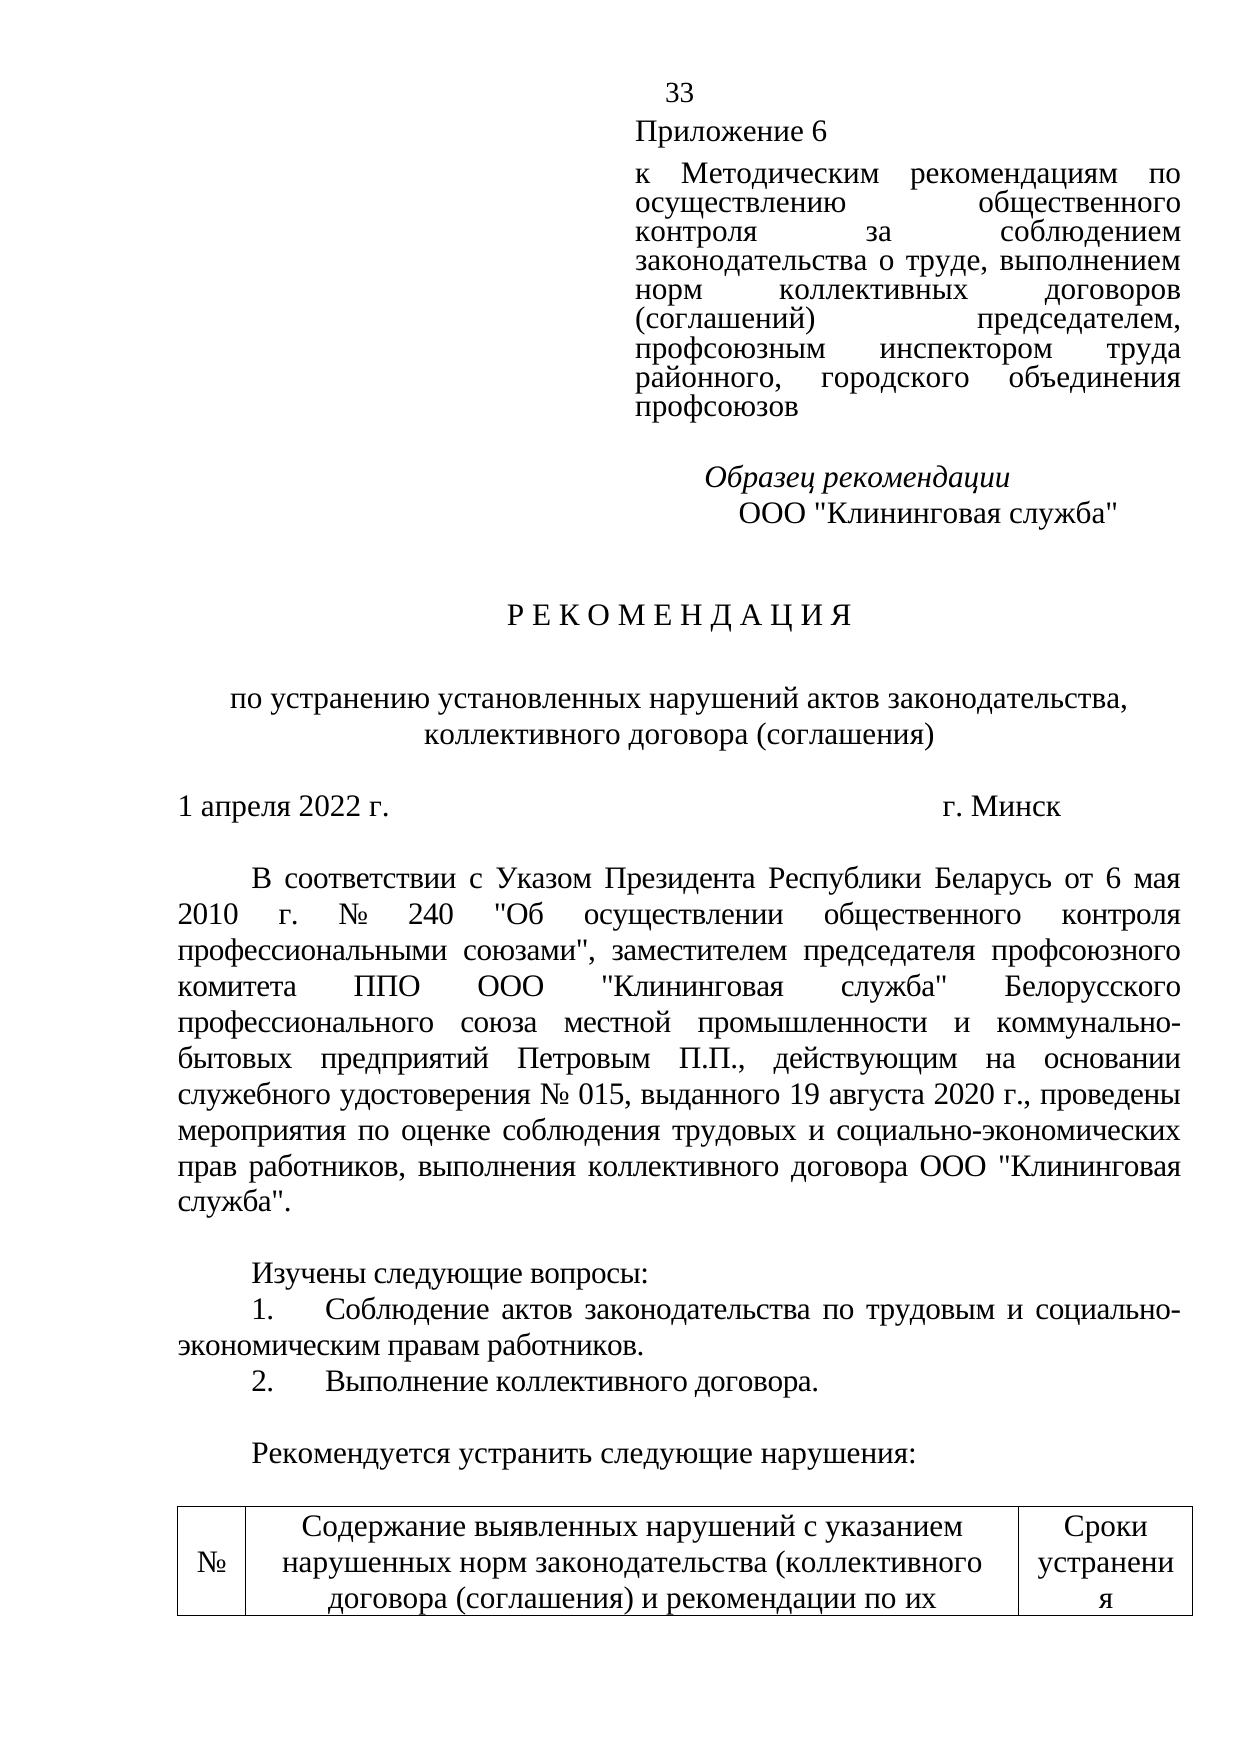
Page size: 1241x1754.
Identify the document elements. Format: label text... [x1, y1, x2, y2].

text Изучены следующие вопросы: [177, 1254, 1181, 1291]
text Приложение 6 [635, 118, 1181, 147]
text Рекомендуется устранить следующие нарушения: [177, 1434, 1181, 1470]
table_header № [178, 1507, 245, 1615]
text Образец рекомендации [236, 458, 1181, 494]
text Р Е К О М Е Н Д А Ц И Я [177, 602, 1181, 631]
table_header Сроки устранения [1019, 1507, 1192, 1615]
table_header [246, 1507, 1018, 1615]
text по устранению установленных нарушений актов законодательства, коллективного договора (соглашения) [177, 679, 1181, 751]
text 1. Соблюдение актов законодательства по трудовым и социально-экономическим правам работников. [177, 1291, 1181, 1362]
text ООО "Клининговая служба" [738, 494, 1181, 530]
text 2. Выполнение коллективного договора. [177, 1362, 1181, 1398]
text 1 апреля 2022 г. г. Минск [177, 787, 1181, 823]
text к Методическим рекомендациям по осуществлению общественного контроля за соблюдением законодательства о труде, выполнением норм коллективных договоров (соглашений) председателем, профсоюзным инспектором труда районного, городского объединения профсоюзов [635, 160, 1181, 422]
text В соответствии с Указом Президента Республики Беларусь от 6 мая 2010 г. № 240 "Об осуществлении общественного контроля профессиональными союзами", заместителем председателя профсоюзного комитета ППО ООО "Клининговая служба" Белорусского профессионального союза местной промышленности и коммунально-бытовых предприятий Петровым П.П., действующим на основании служебного удостоверения № 015, выданного 19 августа 2020 г., проведены мероприятия по оценке соблюдения трудовых и социально-экономических прав работников, выполнения коллективного договора ООО "Клининговая служба". [177, 859, 1181, 1219]
